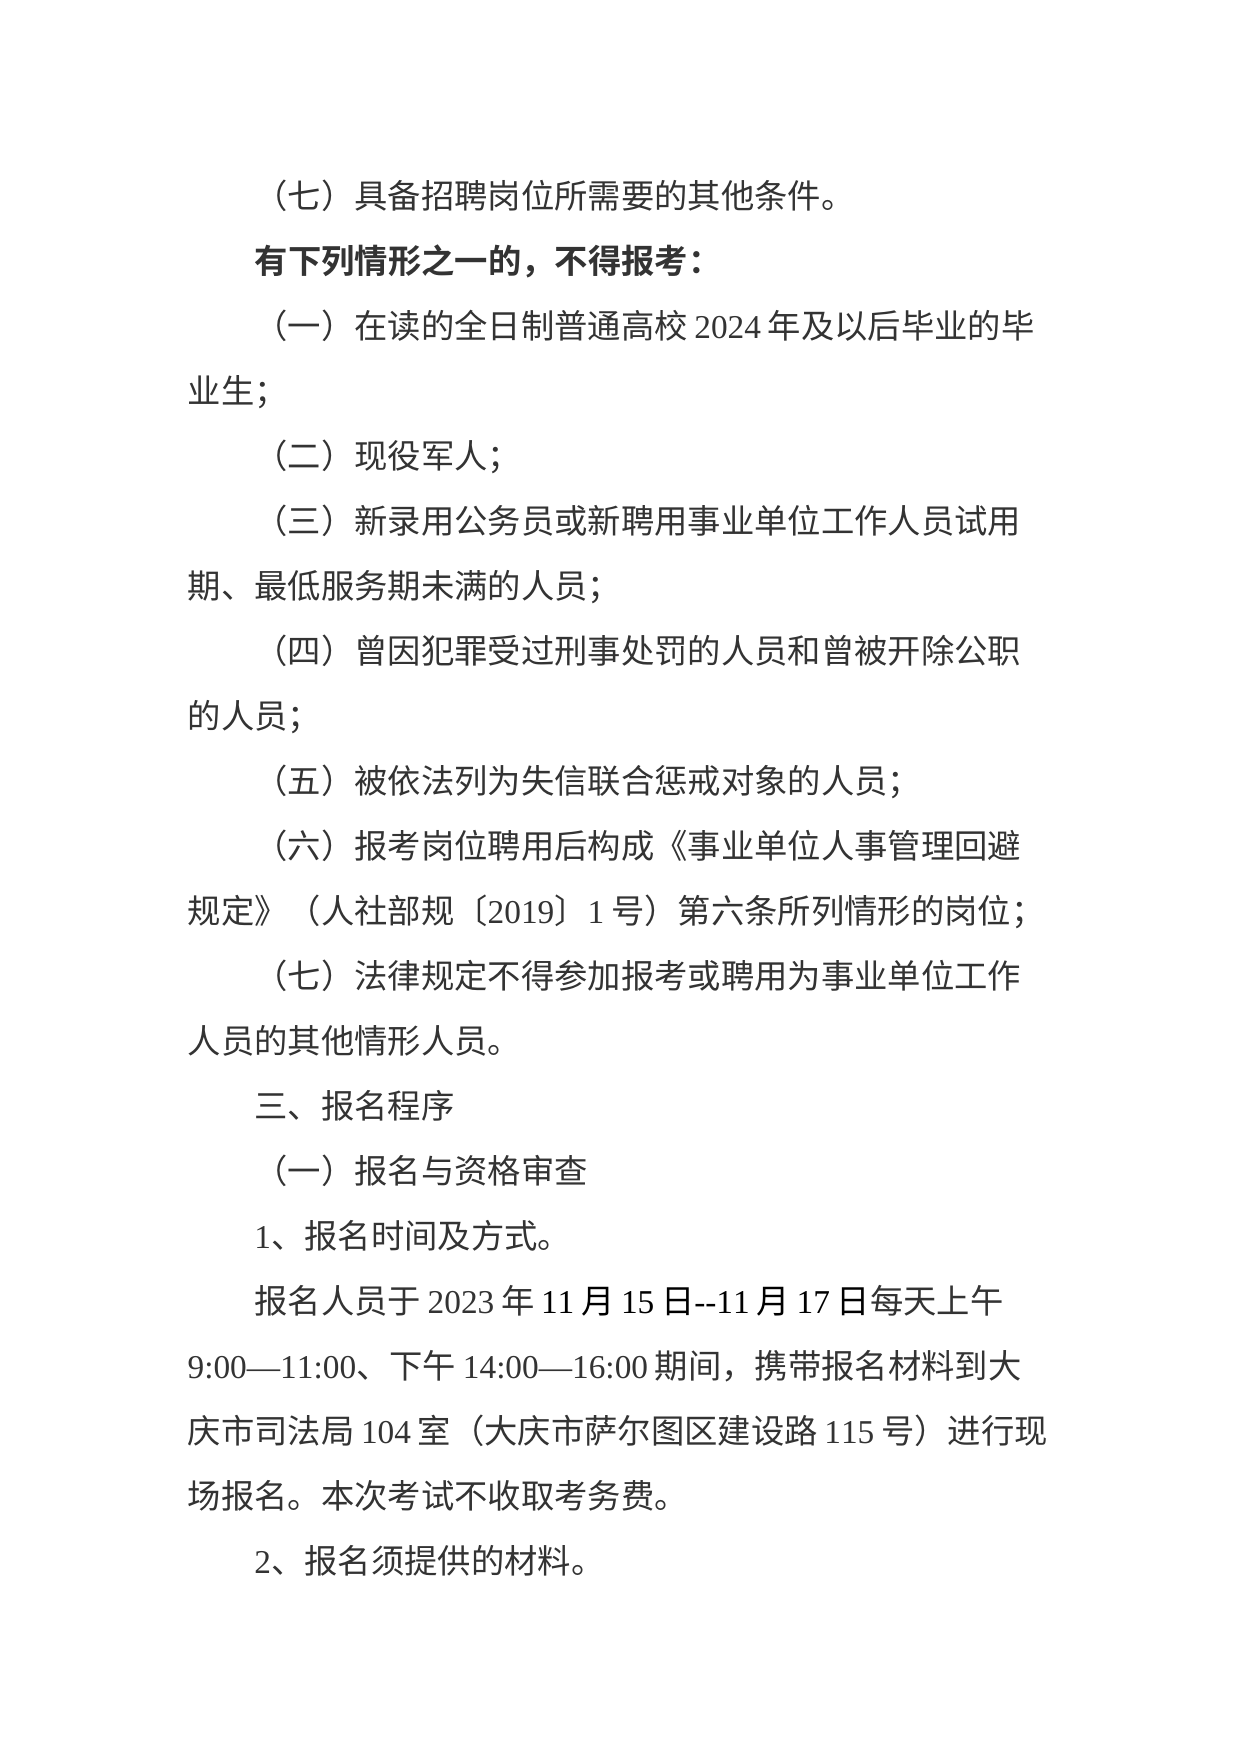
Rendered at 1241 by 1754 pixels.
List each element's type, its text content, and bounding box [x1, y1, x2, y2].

text （七）法律规定不得参加报考或聘用为事业单位工作人员的其他情形人员。 [187, 942, 1053, 1072]
text 2、报名须提供的材料。 [187, 1527, 1053, 1592]
text （七）具备招聘岗位所需要的其他条件。 [187, 162, 1053, 227]
text （五）被依法列为失信联合惩戒对象的人员； [187, 747, 1053, 812]
text 三、报名程序 [187, 1072, 1053, 1137]
text （二）现役军人； [187, 422, 1053, 487]
text 1、报名时间及方式。 [187, 1202, 1053, 1267]
text 有下列情形之一的，不得报考： [187, 227, 1053, 292]
text 报名人员于2023年11月15日--11月17日每天上午9:00—11:00、下午14:00—16:00期间，携带报名材料到大庆市司法局104室（大庆市萨尔图区建设路115号）进行现场报名。本次考试不收取考务费。 [187, 1267, 1053, 1527]
text （三）新录用公务员或新聘用事业单位工作人员试用期、最低服务期未满的人员； [187, 487, 1053, 617]
text （一）报名与资格审查 [187, 1137, 1053, 1202]
text （四）曾因犯罪受过刑事处罚的人员和曾被开除公职的人员； [187, 617, 1053, 747]
text （一）在读的全日制普通高校2024年及以后毕业的毕业生； [187, 292, 1053, 422]
text （六）报考岗位聘用后构成《事业单位人事管理回避规定》（人社部规〔2019〕1号）第六条所列情形的岗位； [187, 812, 1053, 942]
